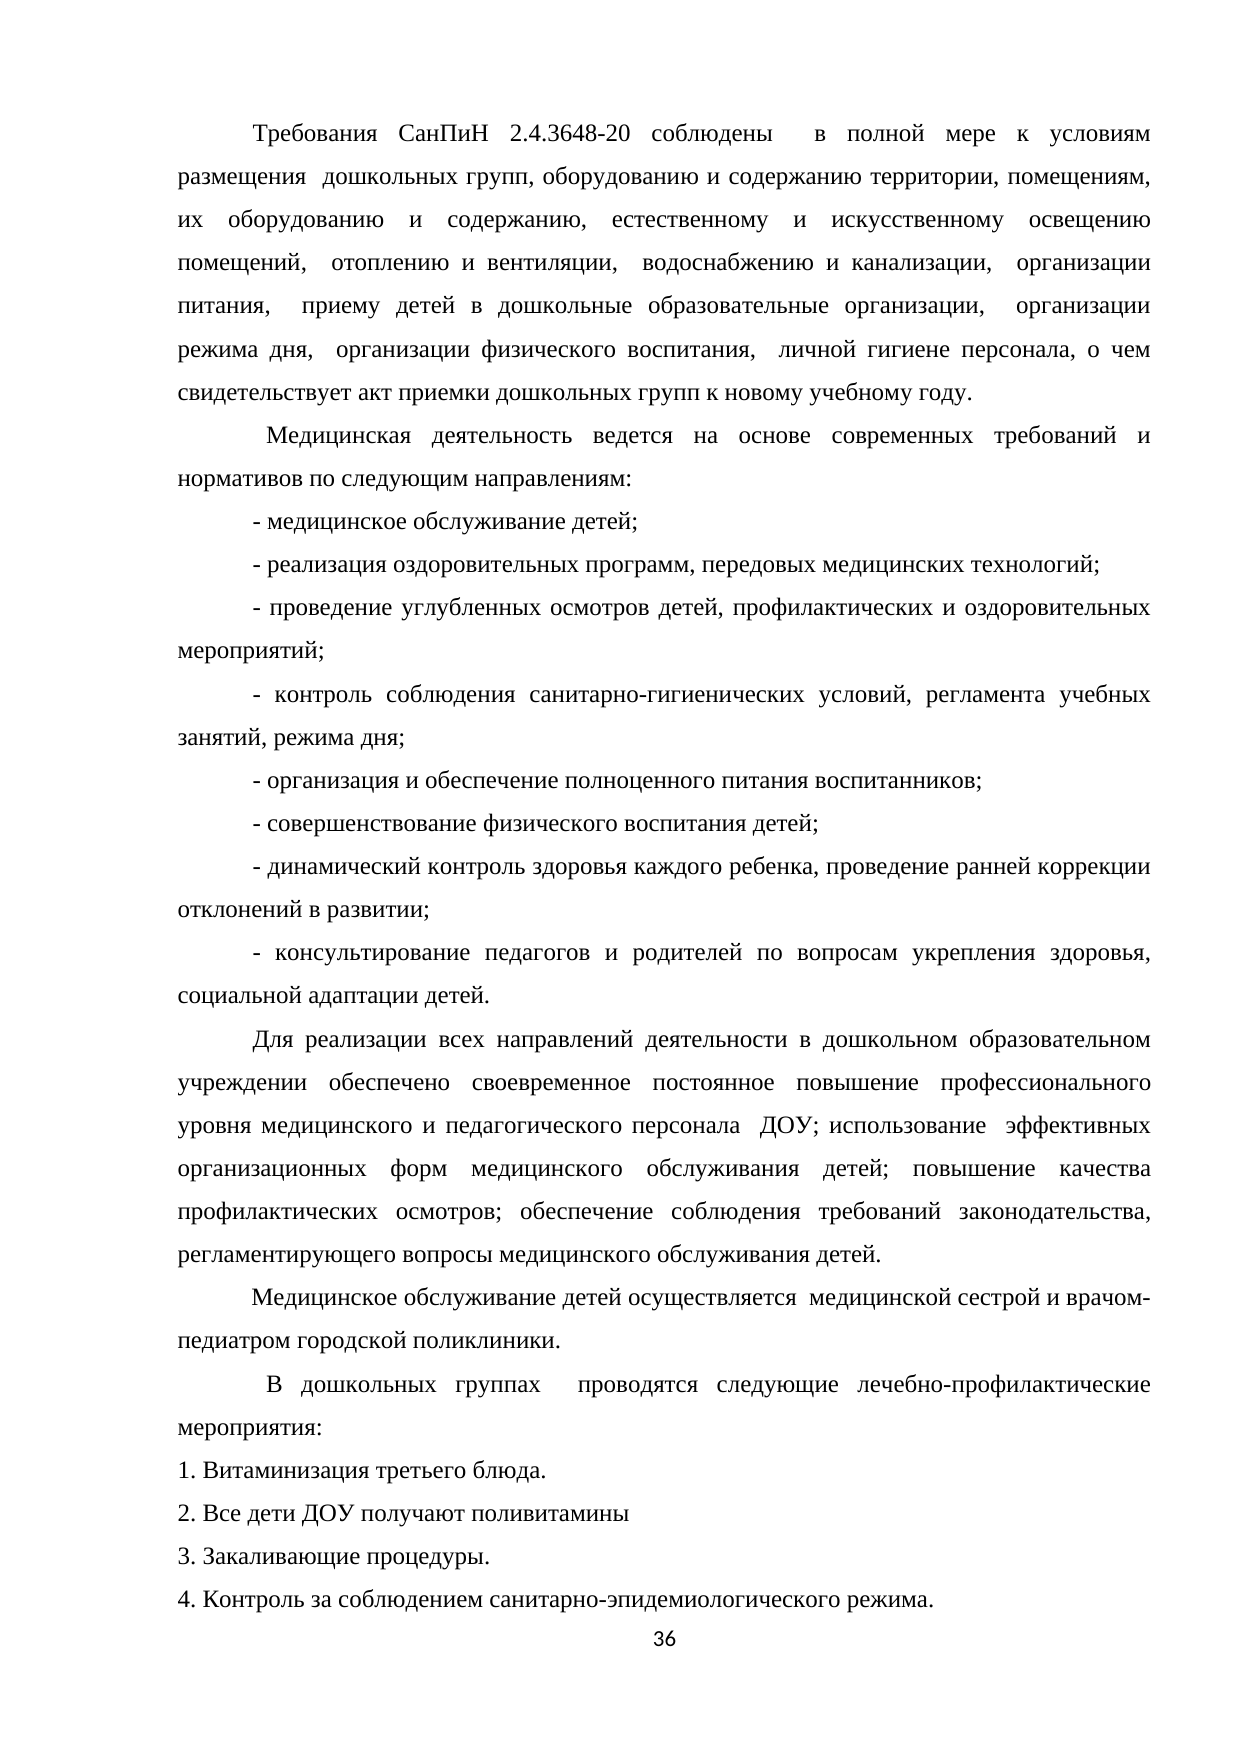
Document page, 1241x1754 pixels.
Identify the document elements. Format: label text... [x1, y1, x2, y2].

text Требования СанПиН 2.4.3648-20 соблюдены в полной мере к условиям размещения дошкольных групп, оборудованию и содержанию территории, помещениям, их оборудованию и содержанию, естественному и искусственному освещению помещений, отоплению и вентиляции, водоснабжению и канализации, организации питания, приему детей в дошкольные образовательные организации, организации режима дня, организации физического воспитания, личной гигиене персонала, о чем свидетельствует акт приемки дошкольных групп к новому учебному году. [177, 118, 1152, 406]
text - реализация оздоровительных программ, передовых медицинских технологий; [177, 549, 1152, 578]
text 4. Контроль за соблюдением санитарно-эпидемиологического режима. [177, 1584, 1152, 1613]
text 1. Витаминизация третьего блюда. [177, 1455, 1152, 1484]
text - совершенствование физического воспитания детей; [177, 808, 1152, 837]
text - динамический контроль здоровья каждого ребенка, проведение ранней коррекции отклонений в развитии; [177, 851, 1152, 923]
text - проведение углубленных осмотров детей, профилактических и оздоровительных мероприятий; [177, 592, 1152, 664]
text - консультирование педагогов и родителей по вопросам укрепления здоровья, социальной адаптации детей. [177, 937, 1152, 1009]
text Медицинское обслуживание детей осуществляется медицинской сестрой и врачом-педиатром городской поликлиники. [177, 1282, 1152, 1354]
text Для реализации всех направлений деятельности в дошкольном образовательном учреждении обеспечено своевременное постоянное повышение профессионального уровня медицинского и педагогического персонала ДОУ; использование эффективных организационных форм медицинского обслуживания детей; повышение качества профилактических осмотров; обеспечение соблюдения требований законодательства, регламентирующего вопросы медицинского обслуживания детей. [177, 1024, 1152, 1268]
text - контроль соблюдения санитарно-гигиенических условий, регламента учебных занятий, режима дня; [177, 679, 1152, 751]
text - организация и обеспечение полноценного питания воспитанников; [177, 765, 1152, 794]
text 3. Закаливающие процедуры. [177, 1541, 1152, 1570]
text Медицинская деятельность ведется на основе современных требований и нормативов по следующим направлениям: [177, 420, 1152, 492]
text 2. Все дети ДОУ получают поливитамины [177, 1498, 1152, 1527]
text В дошкольных группах проводятся следующие лечебно-профилактические мероприятия: [177, 1369, 1152, 1441]
text - медицинское обслуживание детей; [177, 506, 1152, 535]
